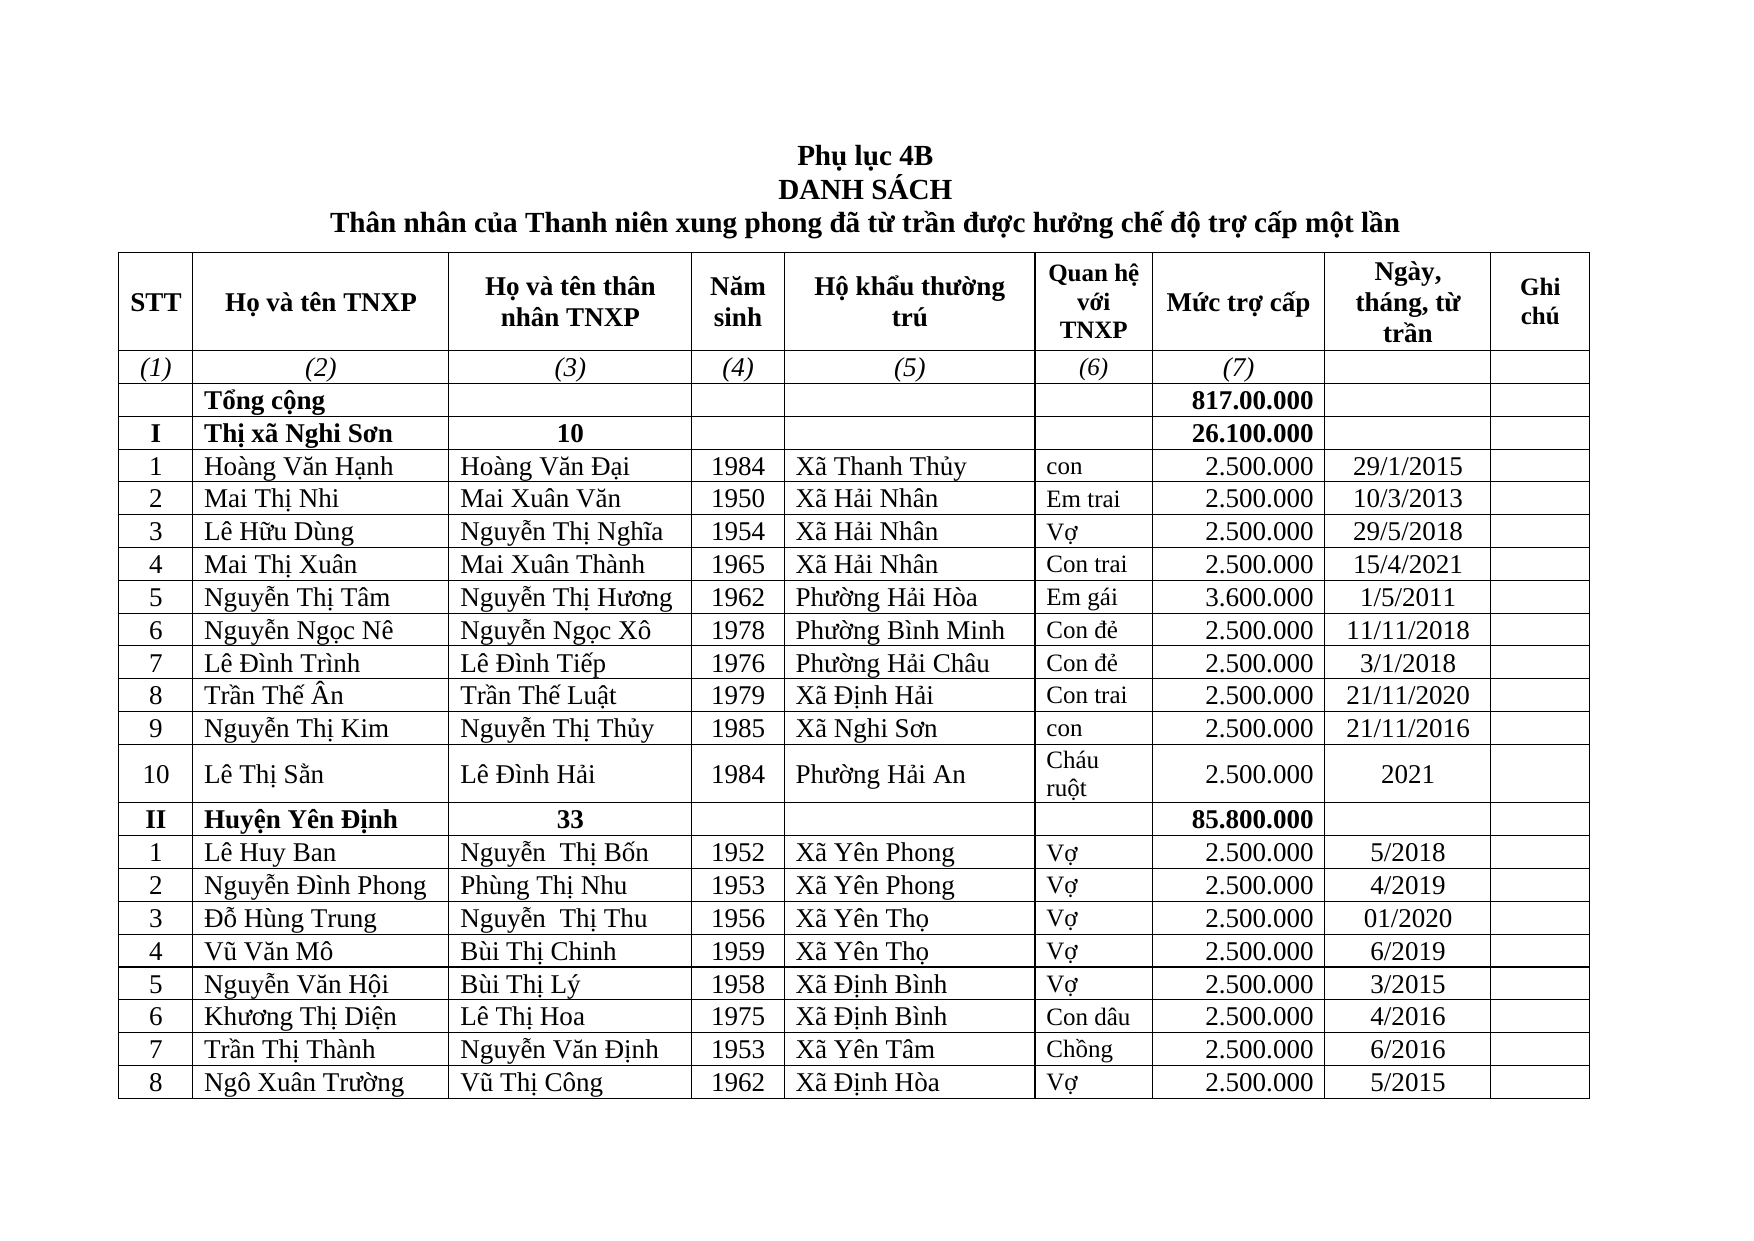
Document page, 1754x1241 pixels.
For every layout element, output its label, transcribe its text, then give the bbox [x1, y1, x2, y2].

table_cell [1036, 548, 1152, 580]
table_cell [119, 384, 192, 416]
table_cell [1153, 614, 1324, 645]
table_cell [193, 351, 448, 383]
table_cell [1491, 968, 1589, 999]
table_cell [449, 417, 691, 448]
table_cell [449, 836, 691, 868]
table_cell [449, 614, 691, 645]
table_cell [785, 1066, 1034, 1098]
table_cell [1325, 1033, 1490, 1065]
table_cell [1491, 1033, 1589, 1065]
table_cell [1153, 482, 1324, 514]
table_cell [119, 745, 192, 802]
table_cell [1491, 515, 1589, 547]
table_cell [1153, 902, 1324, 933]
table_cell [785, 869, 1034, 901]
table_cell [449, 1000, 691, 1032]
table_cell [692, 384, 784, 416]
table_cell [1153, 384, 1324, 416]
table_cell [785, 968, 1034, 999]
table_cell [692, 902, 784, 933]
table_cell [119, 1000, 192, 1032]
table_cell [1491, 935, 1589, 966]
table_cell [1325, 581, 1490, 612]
text Phụ lục 4B [130, 138, 1600, 172]
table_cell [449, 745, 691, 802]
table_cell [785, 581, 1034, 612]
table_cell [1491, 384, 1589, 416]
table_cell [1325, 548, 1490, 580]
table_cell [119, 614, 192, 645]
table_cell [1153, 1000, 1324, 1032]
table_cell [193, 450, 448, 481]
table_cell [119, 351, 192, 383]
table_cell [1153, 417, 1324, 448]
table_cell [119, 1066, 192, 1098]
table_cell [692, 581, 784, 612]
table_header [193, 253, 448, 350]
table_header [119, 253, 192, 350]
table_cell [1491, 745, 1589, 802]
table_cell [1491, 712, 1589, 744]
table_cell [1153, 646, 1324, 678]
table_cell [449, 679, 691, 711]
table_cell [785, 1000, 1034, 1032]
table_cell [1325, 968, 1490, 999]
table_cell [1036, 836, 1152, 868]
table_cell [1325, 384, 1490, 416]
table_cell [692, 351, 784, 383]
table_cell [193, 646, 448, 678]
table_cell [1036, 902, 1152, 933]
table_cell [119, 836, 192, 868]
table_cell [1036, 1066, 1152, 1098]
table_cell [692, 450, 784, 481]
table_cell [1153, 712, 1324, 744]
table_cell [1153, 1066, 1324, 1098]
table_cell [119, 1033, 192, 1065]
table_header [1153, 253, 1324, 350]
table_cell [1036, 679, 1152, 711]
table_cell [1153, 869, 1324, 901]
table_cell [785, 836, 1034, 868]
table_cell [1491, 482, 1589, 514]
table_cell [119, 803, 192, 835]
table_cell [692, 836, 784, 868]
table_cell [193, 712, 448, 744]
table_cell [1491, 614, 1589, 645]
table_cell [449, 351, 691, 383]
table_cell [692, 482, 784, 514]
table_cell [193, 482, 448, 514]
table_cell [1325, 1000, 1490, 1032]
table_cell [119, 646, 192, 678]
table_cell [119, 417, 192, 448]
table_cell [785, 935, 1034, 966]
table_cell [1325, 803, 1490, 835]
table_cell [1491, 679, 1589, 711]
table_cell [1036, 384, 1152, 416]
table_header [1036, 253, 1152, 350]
text DANH SÁCH [130, 172, 1600, 206]
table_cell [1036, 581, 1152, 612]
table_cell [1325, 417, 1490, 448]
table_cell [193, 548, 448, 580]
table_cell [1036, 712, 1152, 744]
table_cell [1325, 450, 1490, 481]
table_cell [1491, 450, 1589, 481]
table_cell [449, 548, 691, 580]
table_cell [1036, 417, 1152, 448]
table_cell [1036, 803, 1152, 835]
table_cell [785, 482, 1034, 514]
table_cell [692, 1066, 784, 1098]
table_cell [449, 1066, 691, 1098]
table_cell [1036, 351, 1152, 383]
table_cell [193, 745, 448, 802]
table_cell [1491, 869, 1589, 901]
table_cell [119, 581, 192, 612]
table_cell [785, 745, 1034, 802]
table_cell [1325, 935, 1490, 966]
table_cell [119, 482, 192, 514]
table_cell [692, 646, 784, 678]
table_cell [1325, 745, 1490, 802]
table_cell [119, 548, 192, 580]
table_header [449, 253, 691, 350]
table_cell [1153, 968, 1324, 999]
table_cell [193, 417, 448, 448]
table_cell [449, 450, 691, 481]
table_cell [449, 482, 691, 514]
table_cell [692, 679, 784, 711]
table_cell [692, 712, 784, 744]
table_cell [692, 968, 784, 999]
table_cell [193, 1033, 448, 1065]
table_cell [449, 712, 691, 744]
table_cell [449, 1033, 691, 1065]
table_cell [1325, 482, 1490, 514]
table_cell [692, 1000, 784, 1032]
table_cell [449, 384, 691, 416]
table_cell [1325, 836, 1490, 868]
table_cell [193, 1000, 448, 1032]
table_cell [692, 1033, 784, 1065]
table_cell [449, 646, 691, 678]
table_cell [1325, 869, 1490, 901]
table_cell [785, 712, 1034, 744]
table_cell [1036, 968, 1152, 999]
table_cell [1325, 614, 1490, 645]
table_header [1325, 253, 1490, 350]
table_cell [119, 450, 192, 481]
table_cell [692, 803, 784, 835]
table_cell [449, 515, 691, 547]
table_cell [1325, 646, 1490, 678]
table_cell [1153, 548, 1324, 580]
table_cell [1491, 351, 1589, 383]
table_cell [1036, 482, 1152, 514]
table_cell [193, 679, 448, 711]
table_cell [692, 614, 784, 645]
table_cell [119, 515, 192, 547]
text Thân nhân của Thanh niên xung phong đã từ trần được hưởng chế độ trợ cấp một lần [130, 206, 1600, 239]
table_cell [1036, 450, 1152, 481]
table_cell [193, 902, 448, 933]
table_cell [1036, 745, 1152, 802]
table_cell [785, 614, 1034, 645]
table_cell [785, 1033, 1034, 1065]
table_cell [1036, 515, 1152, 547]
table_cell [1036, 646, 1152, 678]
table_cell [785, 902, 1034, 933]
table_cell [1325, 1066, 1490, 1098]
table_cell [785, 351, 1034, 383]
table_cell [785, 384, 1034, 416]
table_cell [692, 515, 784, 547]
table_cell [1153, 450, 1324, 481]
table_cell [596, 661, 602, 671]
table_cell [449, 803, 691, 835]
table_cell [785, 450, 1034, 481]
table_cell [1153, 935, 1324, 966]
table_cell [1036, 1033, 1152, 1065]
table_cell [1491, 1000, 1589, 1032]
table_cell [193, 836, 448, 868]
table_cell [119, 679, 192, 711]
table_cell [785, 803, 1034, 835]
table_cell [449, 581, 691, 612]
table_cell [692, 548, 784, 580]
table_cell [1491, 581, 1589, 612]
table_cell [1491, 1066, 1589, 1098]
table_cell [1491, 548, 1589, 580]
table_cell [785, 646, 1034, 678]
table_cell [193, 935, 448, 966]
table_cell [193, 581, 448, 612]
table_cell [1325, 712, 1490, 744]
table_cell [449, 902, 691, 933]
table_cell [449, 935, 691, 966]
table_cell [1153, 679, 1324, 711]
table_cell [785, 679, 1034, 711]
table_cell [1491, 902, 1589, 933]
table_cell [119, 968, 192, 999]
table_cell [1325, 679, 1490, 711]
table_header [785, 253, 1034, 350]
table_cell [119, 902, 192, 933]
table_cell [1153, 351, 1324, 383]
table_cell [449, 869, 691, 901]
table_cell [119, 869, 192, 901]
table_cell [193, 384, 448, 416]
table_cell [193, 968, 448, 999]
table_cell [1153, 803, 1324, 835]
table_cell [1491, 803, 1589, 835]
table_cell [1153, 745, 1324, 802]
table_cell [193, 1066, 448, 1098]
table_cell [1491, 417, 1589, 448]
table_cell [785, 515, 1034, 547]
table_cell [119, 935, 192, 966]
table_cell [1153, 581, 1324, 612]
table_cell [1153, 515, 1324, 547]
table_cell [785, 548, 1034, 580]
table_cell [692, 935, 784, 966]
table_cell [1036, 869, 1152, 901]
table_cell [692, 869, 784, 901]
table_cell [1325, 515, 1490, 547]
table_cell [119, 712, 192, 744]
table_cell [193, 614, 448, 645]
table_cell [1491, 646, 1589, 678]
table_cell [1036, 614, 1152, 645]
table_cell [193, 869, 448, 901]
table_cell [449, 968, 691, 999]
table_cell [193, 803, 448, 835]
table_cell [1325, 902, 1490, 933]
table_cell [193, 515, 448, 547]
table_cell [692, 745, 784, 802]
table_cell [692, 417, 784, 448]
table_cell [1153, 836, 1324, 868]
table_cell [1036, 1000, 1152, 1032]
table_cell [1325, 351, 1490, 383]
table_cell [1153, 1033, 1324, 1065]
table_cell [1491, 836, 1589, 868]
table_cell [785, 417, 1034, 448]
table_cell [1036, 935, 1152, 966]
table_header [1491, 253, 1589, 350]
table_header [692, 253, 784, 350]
